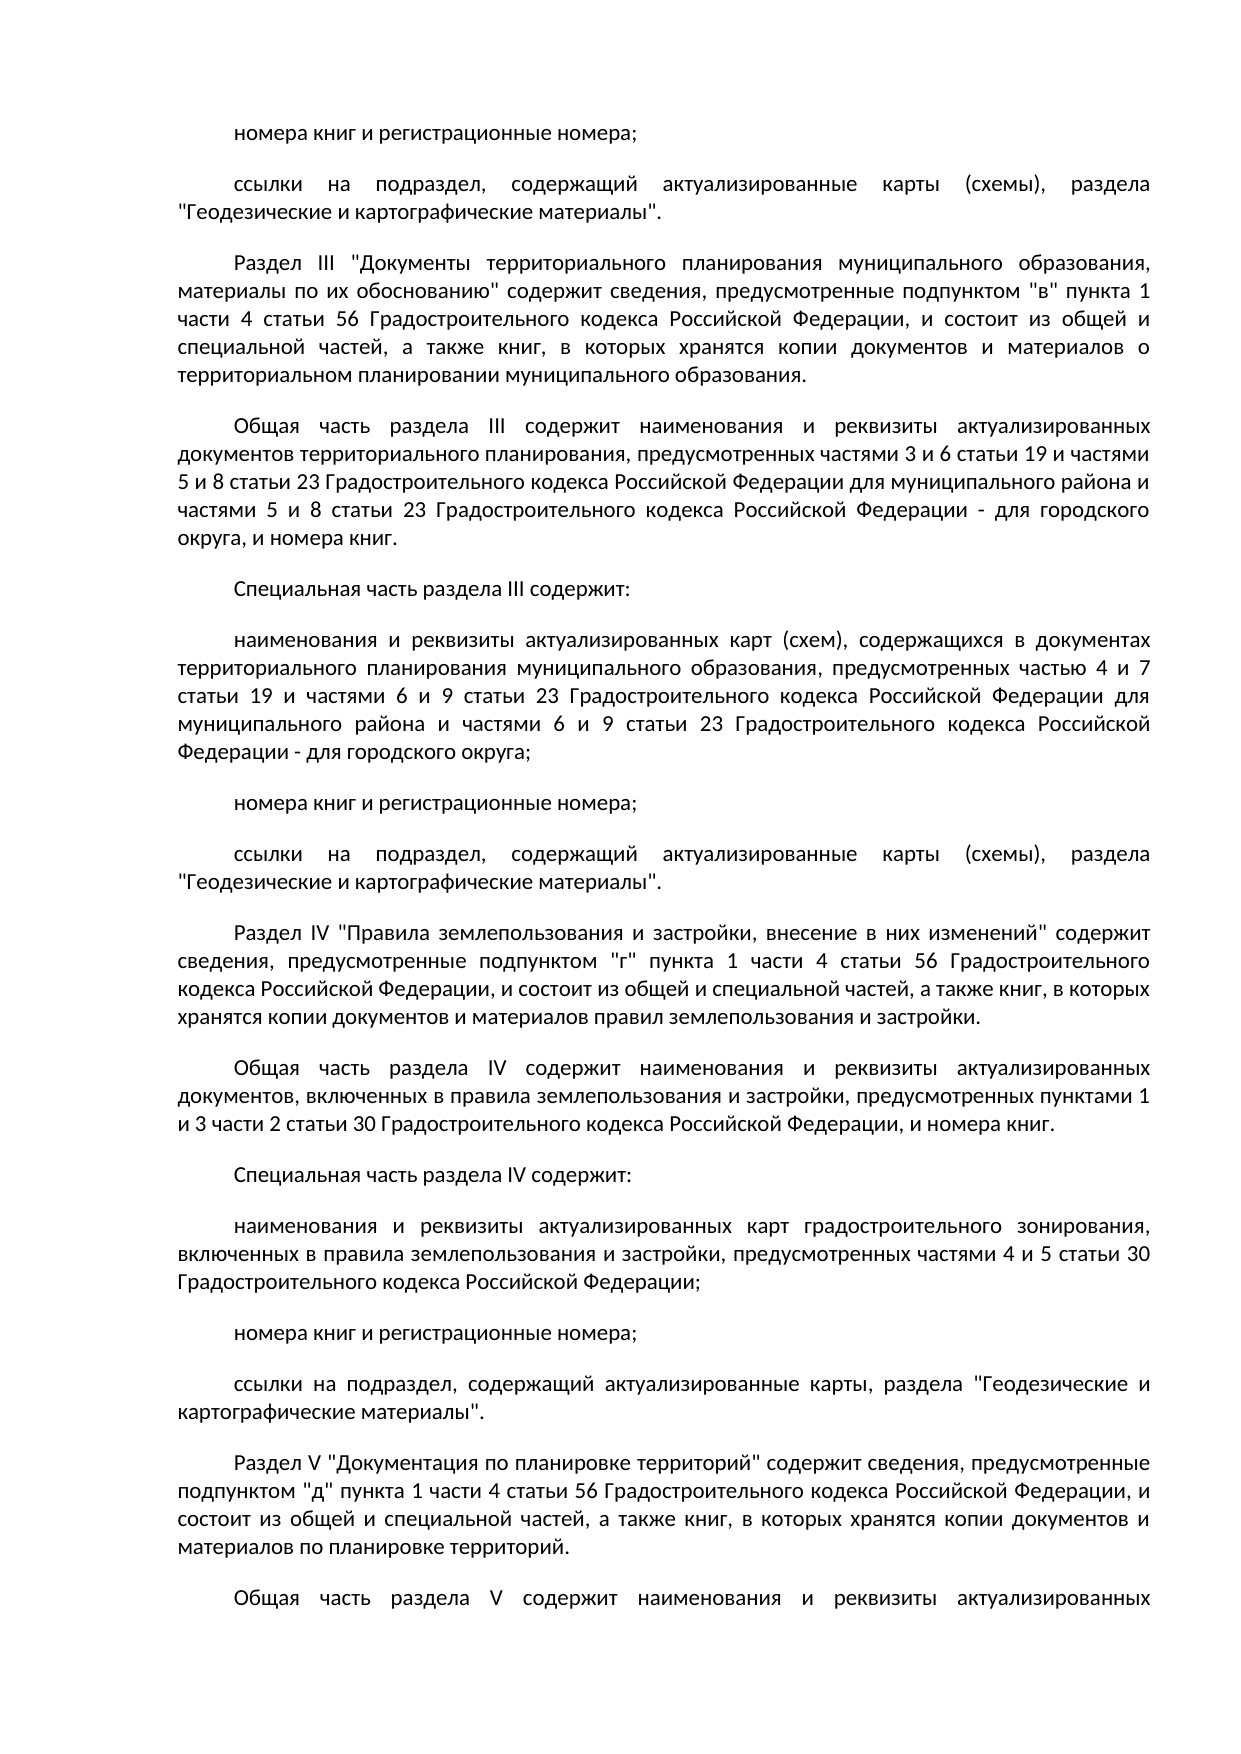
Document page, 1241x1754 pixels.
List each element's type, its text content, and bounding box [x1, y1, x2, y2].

text Общая часть раздела III содержит наименования и реквизиты актуализированных документов территориального планирования, предусмотренных частями 3 и 6 статьи 19 и частями 5 и 8 статьи 23 Градостроительного кодекса Российской Федерации для муниципального района и частями 5 и 8 статьи 23 Градостроительного кодекса Российской Федерации - для городского округа, и номера книг. [177, 411, 1152, 551]
text номера книг и регистрационные номера; [177, 118, 1152, 146]
text Раздел IV "Правила землепользования и застройки, внесение в них изменений" содержит сведения, предусмотренные подпунктом "г" пункта 1 части 4 статьи 56 Градостроительного кодекса Российской Федерации, и состоит из общей и специальной частей, а также книг, в которых хранятся копии документов и материалов правил землепользования и застройки. [177, 918, 1152, 1030]
text номера книг и регистрационные номера; [177, 1318, 1152, 1346]
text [177, 1583, 1152, 1611]
text ссылки на подраздел, содержащий актуализированные карты (схемы), раздела "Геодезические и картографические материалы". [177, 839, 1152, 895]
text Раздел V "Документация по планировке территорий" содержит сведения, предусмотренные подпунктом "д" пункта 1 части 4 статьи 56 Градостроительного кодекса Российской Федерации, и состоит из общей и специальной частей, а также книг, в которых хранятся копии документов и материалов по планировке территорий. [177, 1448, 1152, 1560]
text Раздел III "Документы территориального планирования муниципального образования, материалы по их обоснованию" содержит сведения, предусмотренные подпунктом "в" пункта 1 части 4 статьи 56 Градостроительного кодекса Российской Федерации, и состоит из общей и специальной частей, а также книг, в которых хранятся копии документов и материалов о территориальном планировании муниципального образования. [177, 248, 1152, 388]
text наименования и реквизиты актуализированных карт градостроительного зонирования, включенных в правила землепользования и застройки, предусмотренных частями 4 и 5 статьи 30 Градостроительного кодекса Российской Федерации; [177, 1211, 1152, 1295]
text Общая часть раздела IV содержит наименования и реквизиты актуализированных документов, включенных в правила землепользования и застройки, предусмотренных пунктами 1 и 3 части 2 статьи 30 Градостроительного кодекса Российской Федерации, и номера книг. [177, 1053, 1152, 1137]
text Специальная часть раздела III содержит: [177, 574, 1152, 602]
text наименования и реквизиты актуализированных карт (схем), содержащихся в документах территориального планирования муниципального образования, предусмотренных частью 4 и 7 статьи 19 и частями 6 и 9 статьи 23 Градостроительного кодекса Российской Федерации для муниципального района и частями 6 и 9 статьи 23 Градостроительного кодекса Российской Федерации - для городского округа; [177, 625, 1152, 765]
text номера книг и регистрационные номера; [177, 788, 1152, 816]
text Специальная часть раздела IV содержит: [177, 1160, 1152, 1188]
text ссылки на подраздел, содержащий актуализированные карты (схемы), раздела "Геодезические и картографические материалы". [177, 169, 1152, 225]
text ссылки на подраздел, содержащий актуализированные карты, раздела "Геодезические и картографические материалы". [177, 1369, 1152, 1425]
